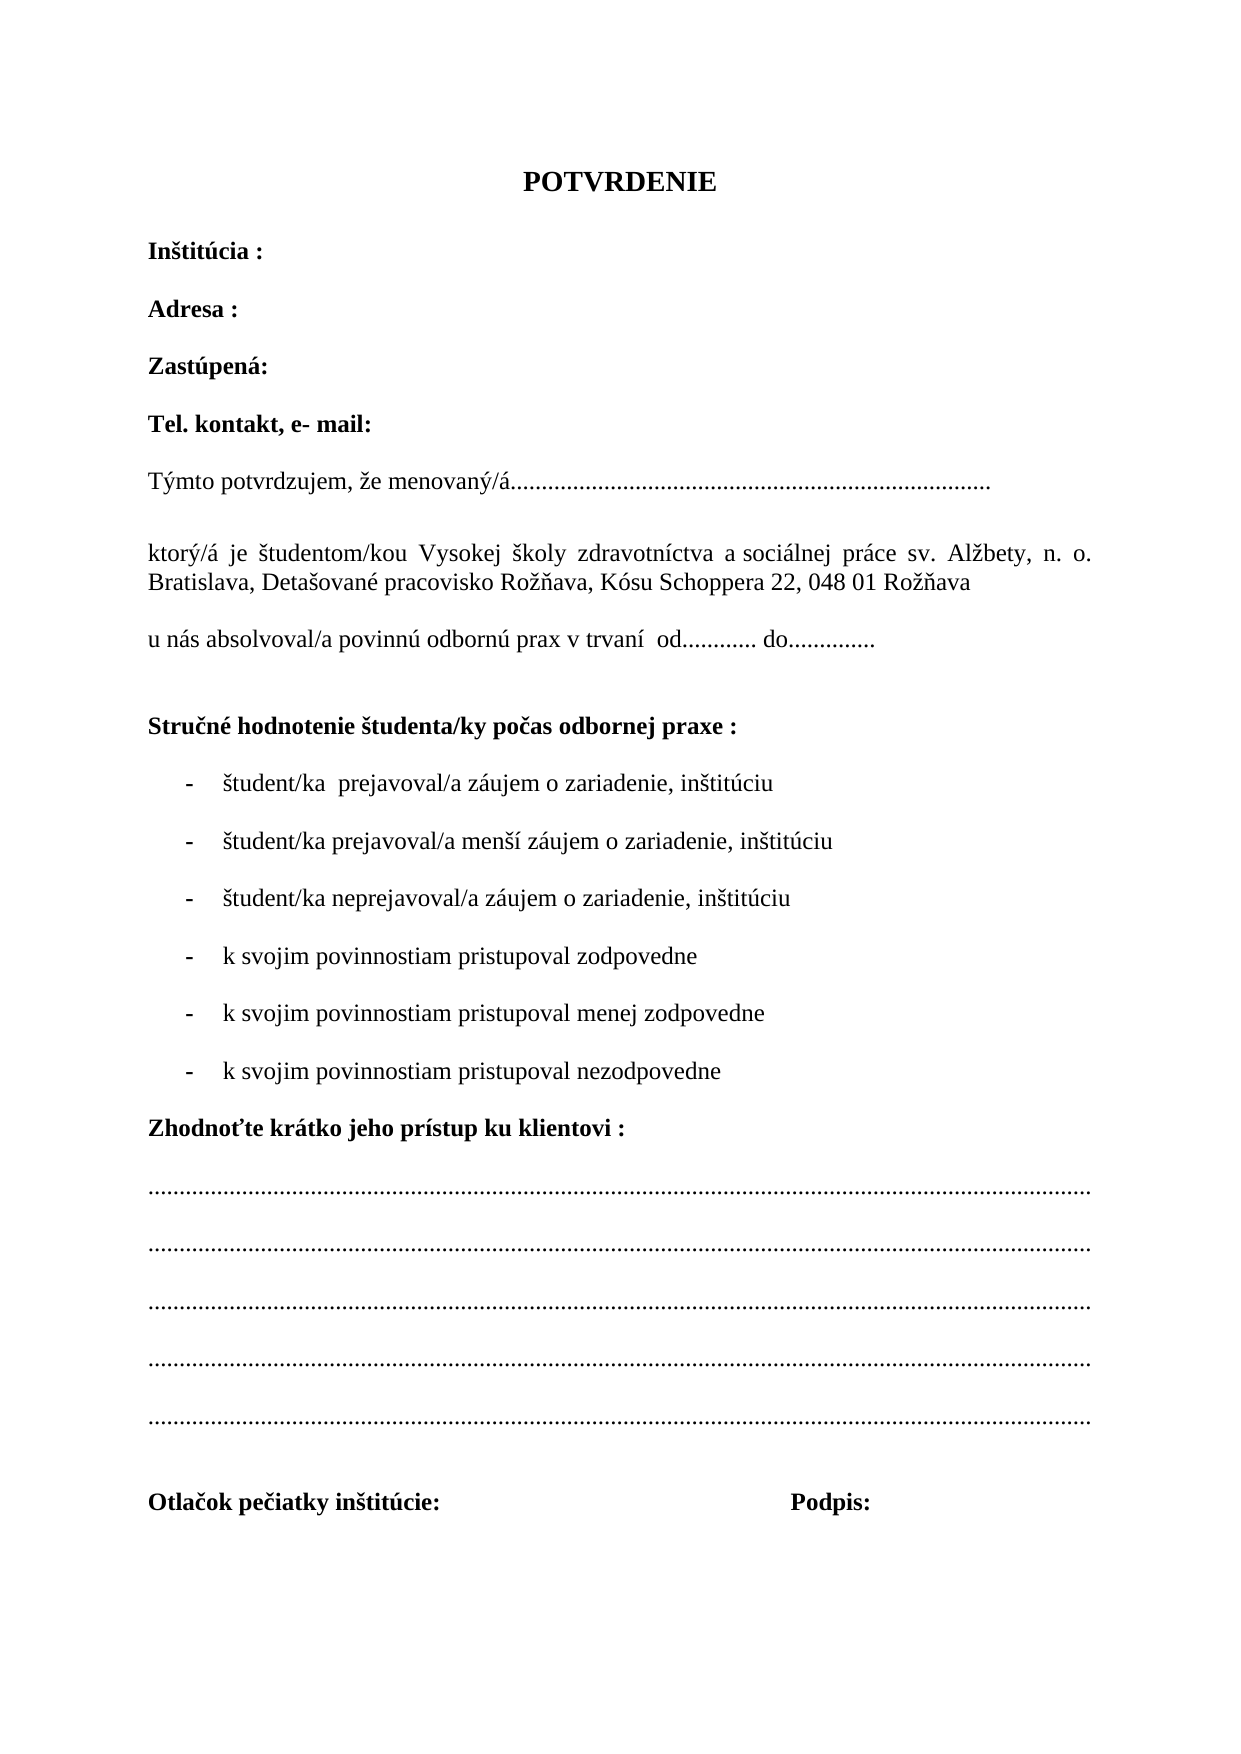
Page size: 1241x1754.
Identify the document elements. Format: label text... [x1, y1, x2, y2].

text ....................................................................................................................................................... [148, 1228, 1092, 1257]
list k svojim povinnostiam pristupoval menej zodpovedne [185, 998, 1092, 1027]
list študent/ka prejavoval/a menší záujem o zariadenie, inštitúciu [185, 826, 1092, 854]
text Otlačok pečiatky inštitúcie: Podpis: [148, 1487, 1092, 1516]
text Zhodnoťte krátko jeho prístup ku klientovi : [148, 1113, 1092, 1142]
text Adresa : [148, 294, 1092, 323]
text ....................................................................................................................................................... [148, 1401, 1092, 1429]
text u nás absolvoval/a povinnú odbornú prax v trvaní od............ do.............. [148, 624, 1092, 653]
text ....................................................................................................................................................... [148, 1286, 1092, 1314]
list študent/ka neprejavoval/a záujem o zariadenie, inštitúciu [185, 883, 1092, 912]
list k svojim povinnostiam pristupoval zodpovedne [185, 941, 1092, 969]
text Týmto potvrdzujem, že menovaný/á............................................................................. [148, 466, 1092, 495]
text Tel. kontakt, e- mail: [148, 409, 1092, 438]
text ....................................................................................................................................................... [148, 1171, 1092, 1199]
text ktorý/á je študentom/kou Vysokej školy zdravotníctva a sociálnej práce sv. Alžbety, n. o. Bratislava, Detašované pracovisko Rožňava, Kósu Schoppera 22, 048 01 Rožňava [148, 538, 1092, 596]
text Stručné hodnotenie študenta/ky počas odbornej praxe : [148, 711, 1092, 739]
list študent/ka prejavoval/a záujem o zariadenie, inštitúciu [185, 768, 1092, 797]
text Zastúpená: [148, 351, 1092, 380]
text ....................................................................................................................................................... [148, 1343, 1092, 1372]
text POTVRDENIE [148, 164, 1092, 198]
list k svojim povinnostiam pristupoval nezodpovedne [185, 1056, 1092, 1084]
text Inštitúcia : [148, 236, 1092, 265]
